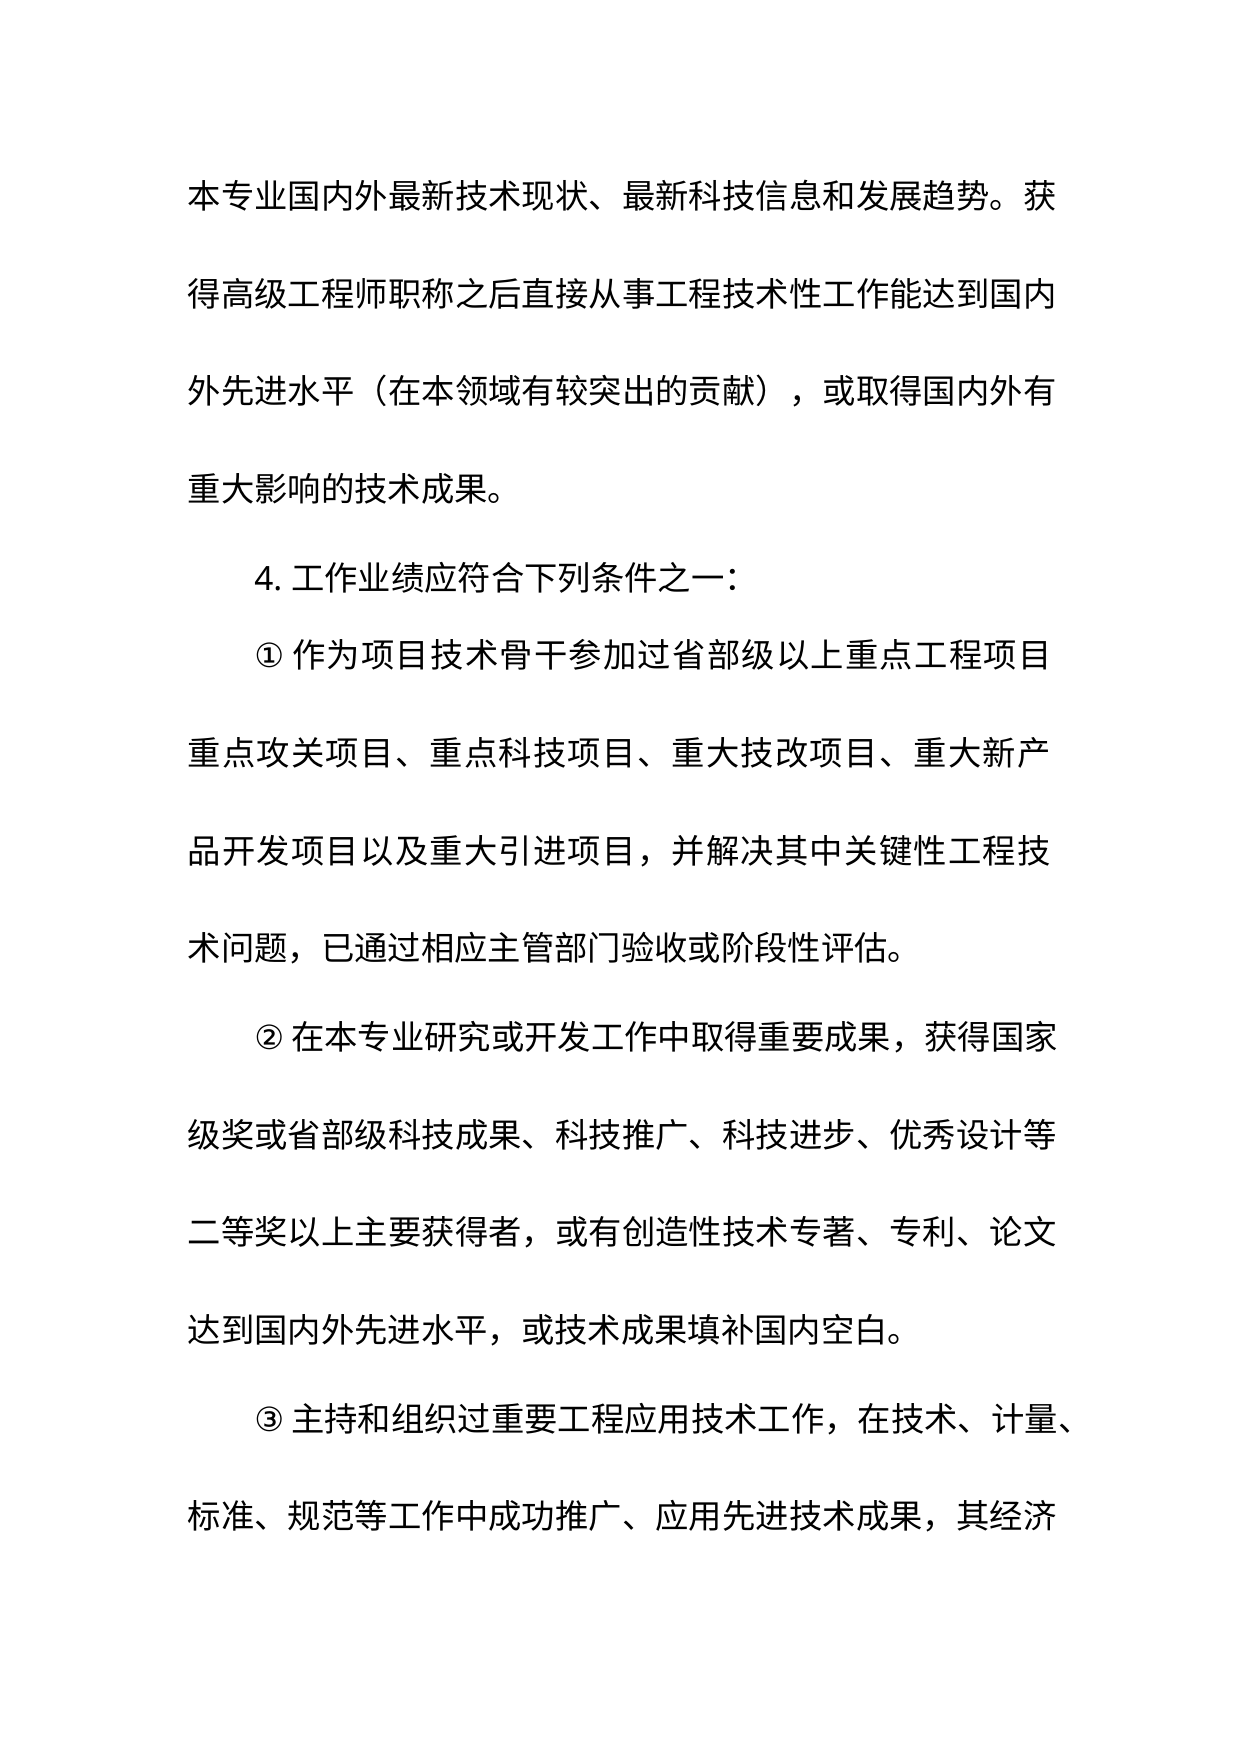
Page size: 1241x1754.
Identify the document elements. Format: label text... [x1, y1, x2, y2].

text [187, 1384, 1058, 1547]
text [187, 162, 1058, 519]
text ①作为项目技术骨干参加过省部级以上重点工程项目、重点攻关项目、重点科技项目、重大技改项目、重大新产品开发项目以及重大引进项目，并解决其中关键性工程技术问题，已通过相应主管部门验收或阶段性评估。 [187, 621, 1053, 978]
text ②在本专业研究或开发工作中取得重要成果，获得国家级奖或省部级科技成果、科技推广、科技进步、优秀设计等二等奖以上主要获得者，或有创造性技术专著、专利、论文达到国内外先进水平，或技术成果填补国内空白。 [187, 1003, 1058, 1360]
text 4. 工作业绩应符合下列条件之一： [187, 543, 1053, 608]
